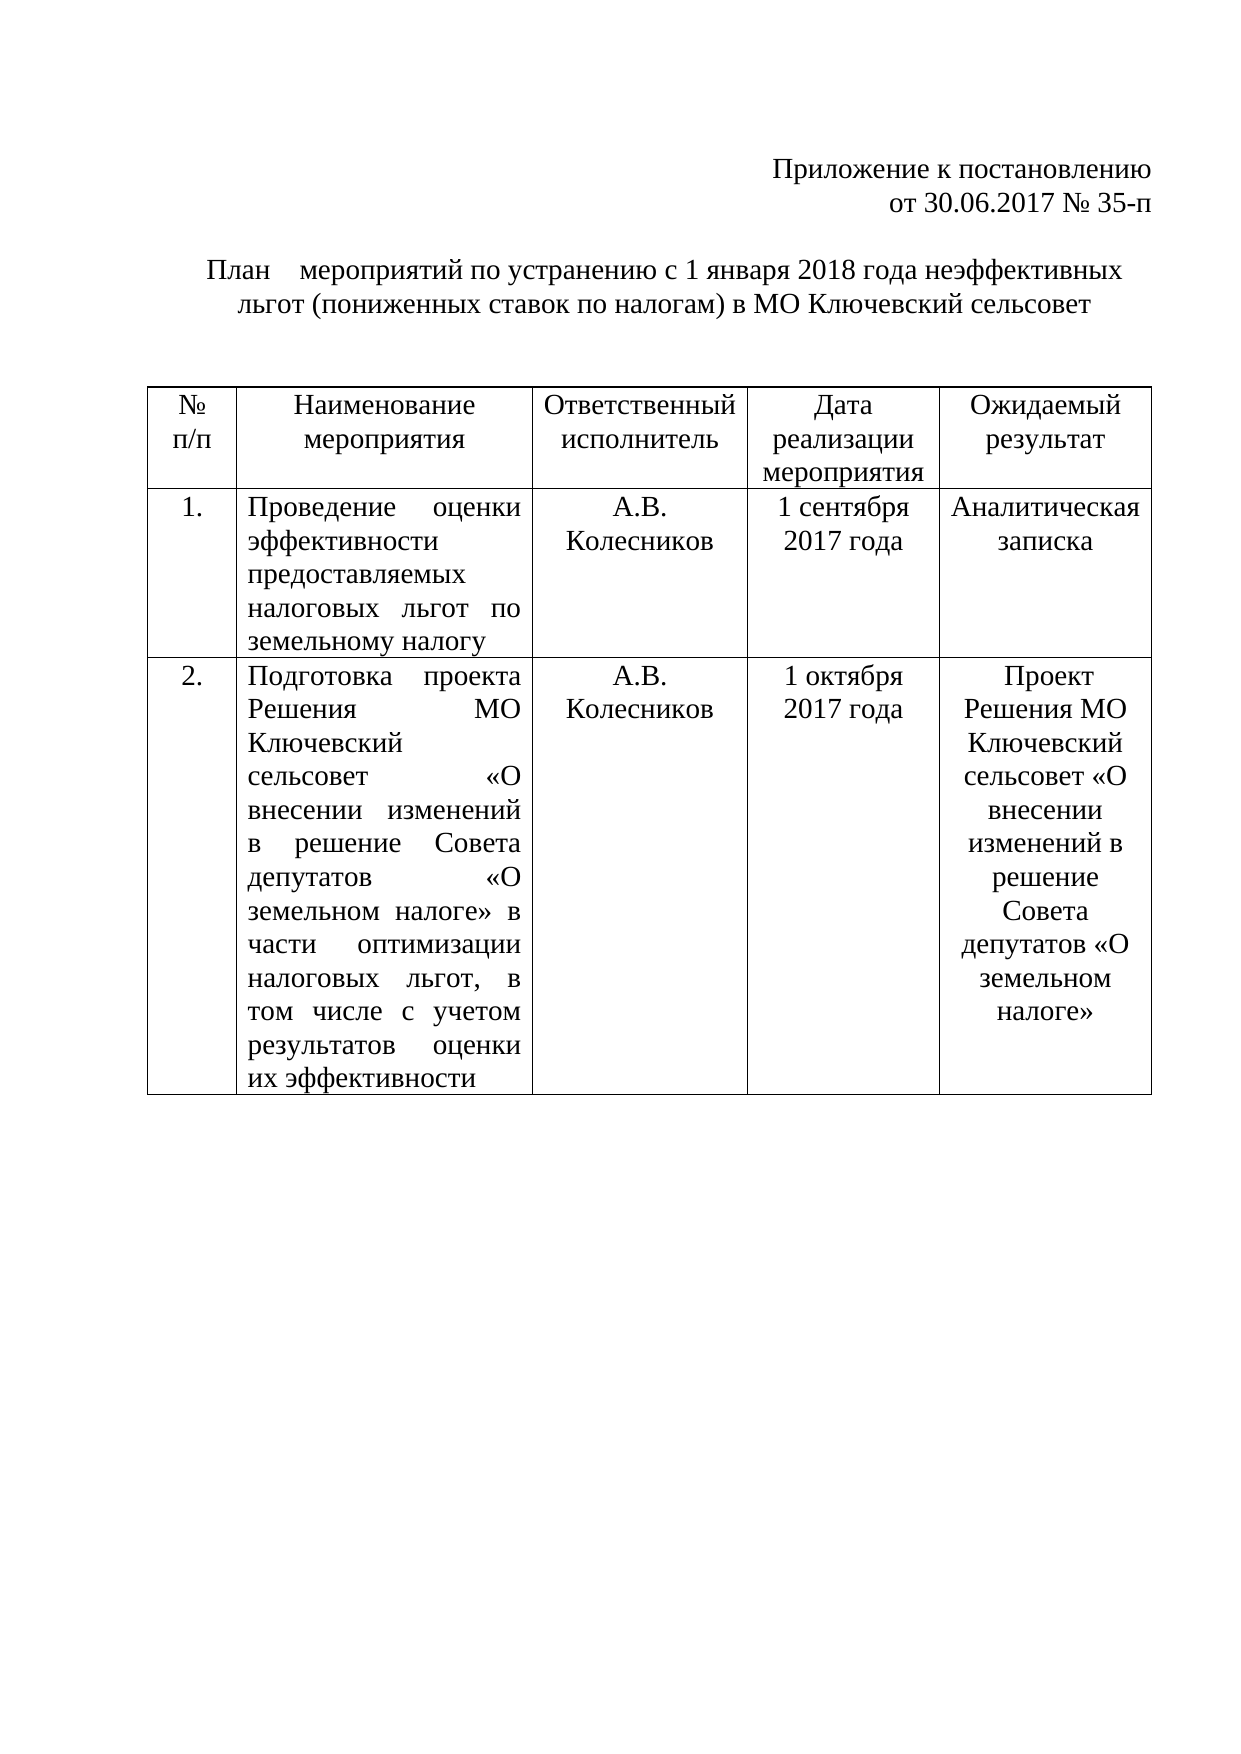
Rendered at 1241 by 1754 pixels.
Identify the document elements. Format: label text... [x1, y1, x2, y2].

table_header № п/п [148, 388, 236, 488]
table_header Ожидаемый результат [940, 388, 1151, 488]
text от 30.06.2017 № 35-п [177, 185, 1152, 219]
text Приложение к постановлению [177, 152, 1152, 185]
text План мероприятий по устранению с 1 января 2018 года неэффективных льгот (пониженных ставок по налогам) в МО Ключевский сельсовет [177, 252, 1152, 319]
table_cell Проведение оценки эффективности предоставляемых налоговых льгот по земельному налогу [237, 489, 532, 657]
table_cell 1 сентября 2017 года [748, 489, 939, 657]
table_cell 1 октября 2017 года [748, 658, 939, 1094]
table_cell А.В. Колесников [533, 658, 747, 1094]
table_cell 1. [148, 489, 236, 657]
table_cell Подготовка проекта Решения МО Ключевский сельсовет «О внесении изменений в решение Совета депутатов «О земельном налоге» в части оптимизации налоговых льгот, в том числе с учетом результатов оценки их эффективности [237, 658, 532, 1094]
table_cell 2. [148, 658, 236, 1094]
table_cell Аналитическая записка [940, 489, 1151, 657]
table_cell Проект Решения МО Ключевский сельсовет «О внесении изменений в решение Совета депутатов «О земельном налоге» [940, 658, 1151, 1094]
table_cell А.В. Колесников [533, 489, 747, 657]
table_header Наименование мероприятия [237, 388, 532, 488]
table_header Дата реализации мероприятия [748, 388, 939, 488]
table_header Ответственный исполнитель [533, 388, 747, 488]
